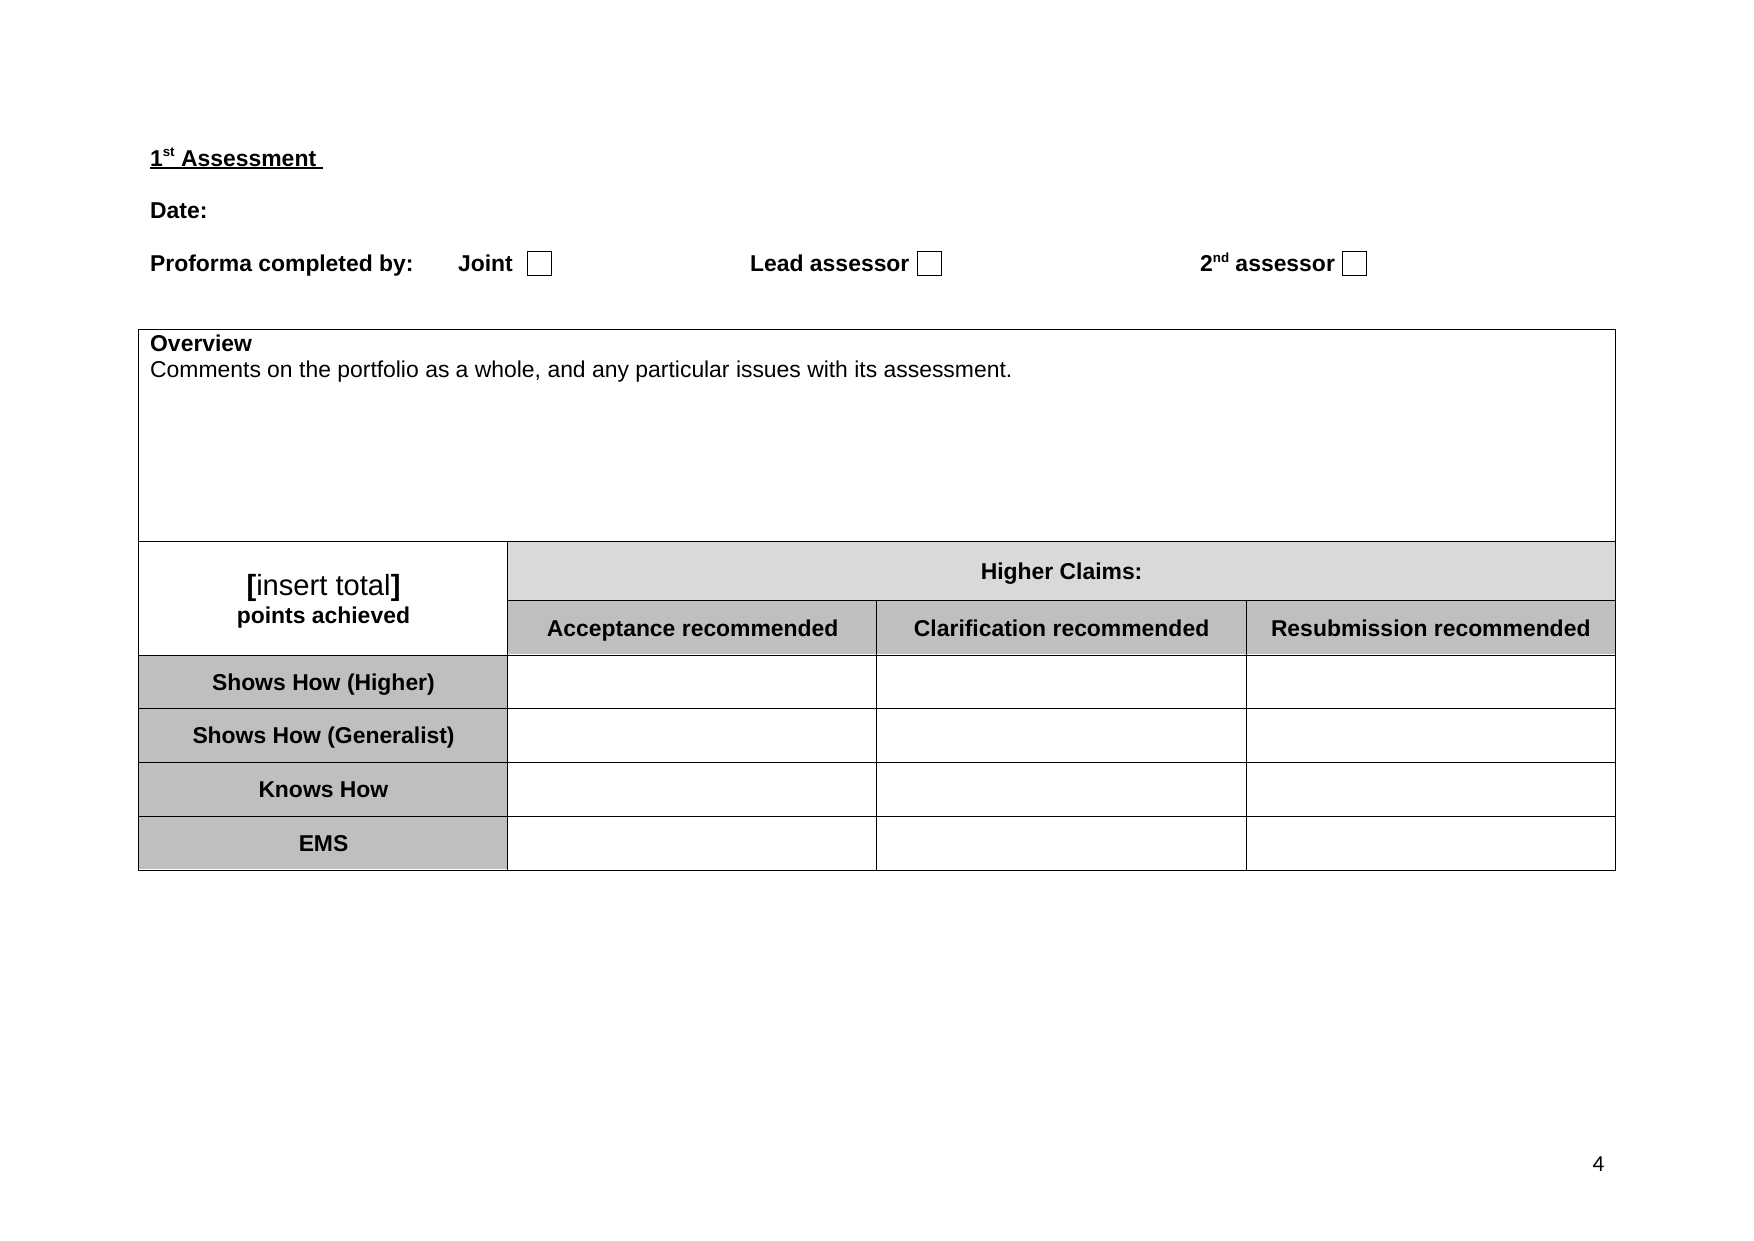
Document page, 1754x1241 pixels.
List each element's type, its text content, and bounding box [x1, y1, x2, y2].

text Proforma completed by: Joint Lead assessor 2nd assessor [150, 250, 1604, 276]
table_cell Acceptance recommended [508, 601, 876, 654]
table_cell [1247, 709, 1615, 762]
table_cell [508, 763, 876, 816]
text 1st Assessment [150, 144, 1604, 171]
table_cell Shows How (Generalist) [139, 709, 507, 762]
table_cell [877, 656, 1246, 708]
table_cell [508, 817, 876, 869]
table_cell [877, 709, 1246, 762]
text Date: [150, 197, 1604, 223]
table_cell [508, 656, 876, 708]
table_cell [insert total] points achieved [139, 542, 507, 654]
table_header Overview Comments on the portfolio as a whole, and any particular issues with its assessment. [139, 330, 1615, 541]
table_cell [1247, 656, 1615, 708]
table_cell Shows How (Higher) [139, 656, 507, 708]
table_cell [877, 763, 1246, 816]
table_cell Resubmission recommended [1247, 601, 1615, 654]
table_cell [1247, 817, 1615, 869]
table_cell [877, 817, 1246, 869]
table_cell Knows How [139, 763, 507, 816]
table_cell [1247, 763, 1615, 816]
table_cell [508, 709, 876, 762]
table_cell Clarification recommended [877, 601, 1246, 654]
table_cell Higher Claims: [508, 542, 1615, 600]
table_cell EMS [139, 817, 507, 869]
